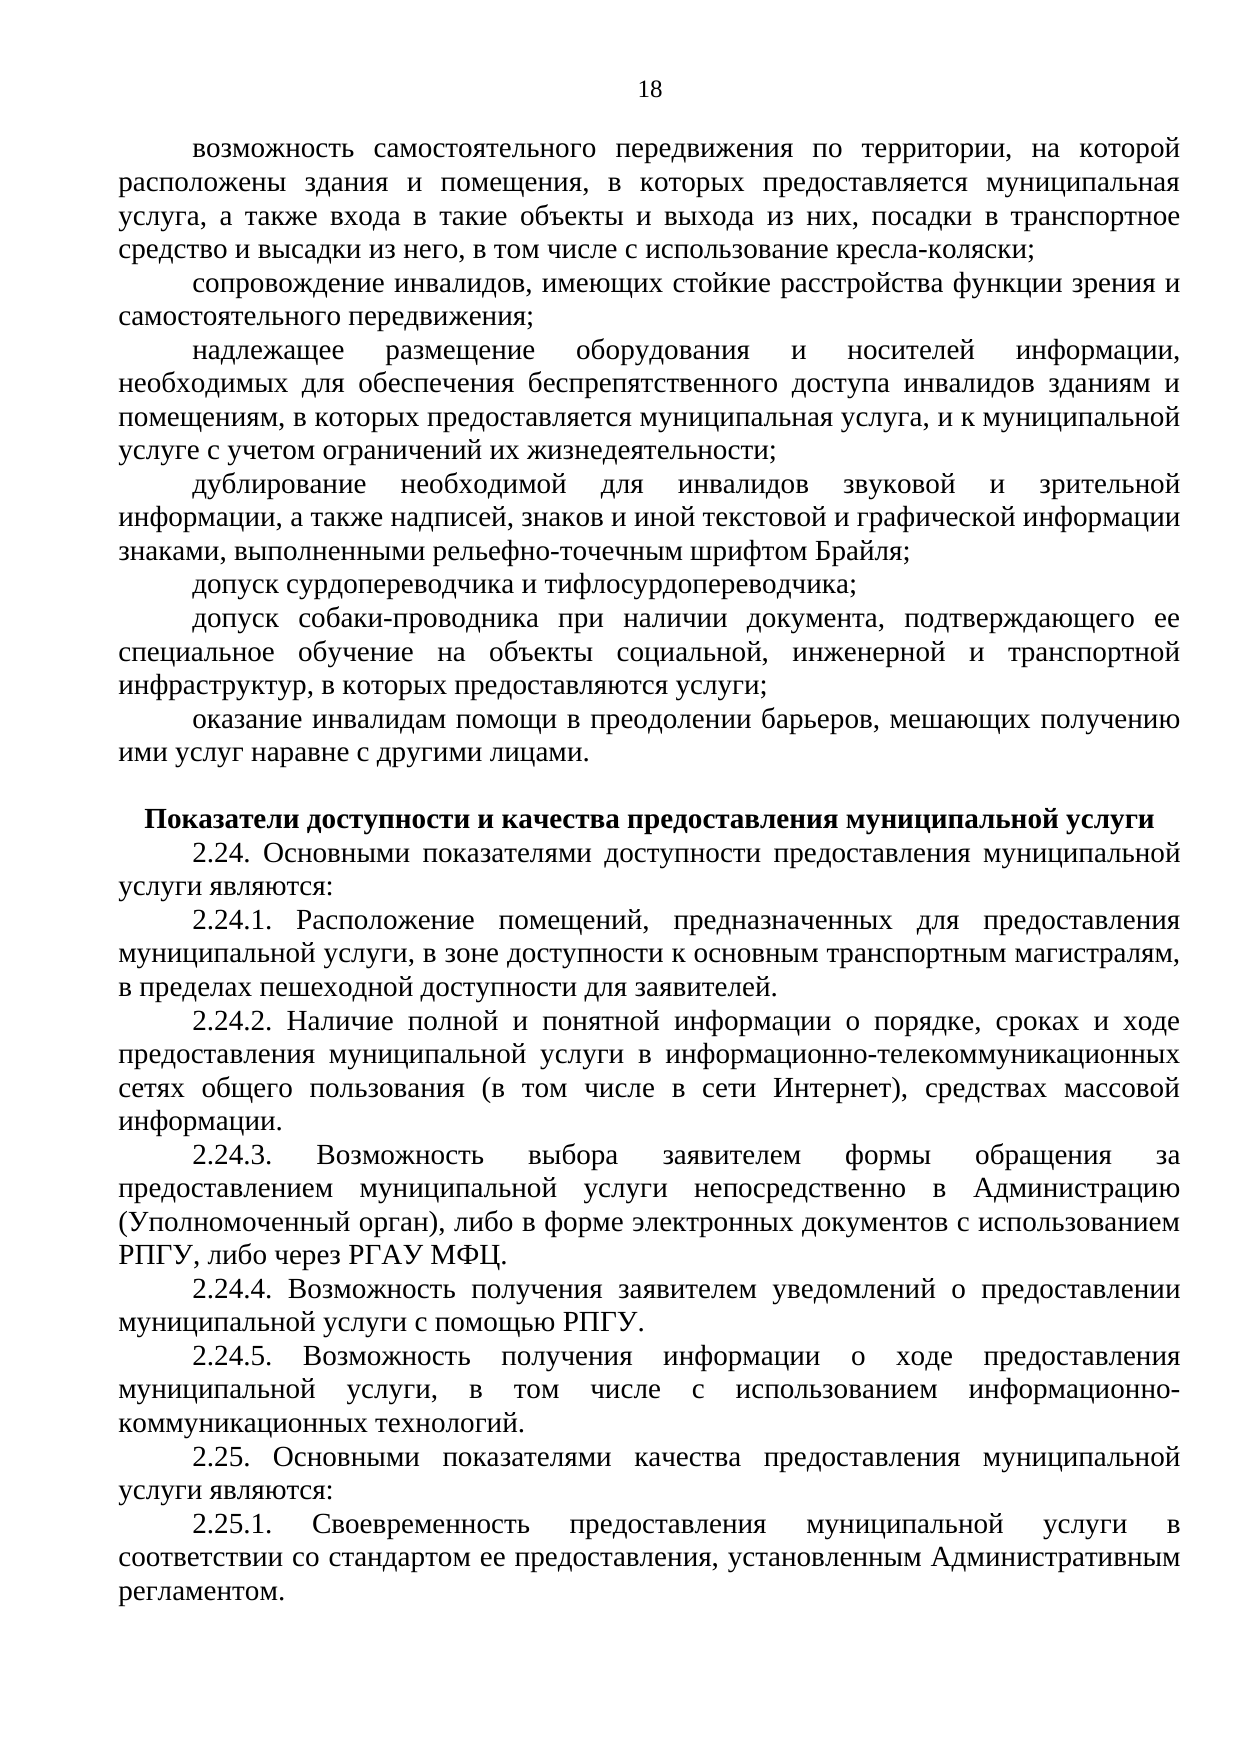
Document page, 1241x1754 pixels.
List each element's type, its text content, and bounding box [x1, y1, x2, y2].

text 2.25.1. Своевременность предоставления муниципальной услуги в соответствии со стандартом ее предоставления, установленным Административным регламентом. [118, 1506, 1181, 1606]
text дублирование необходимой для инвалидов звуковой и зрительной информации, а также надписей, знаков и иной текстовой и графической информации знаками, выполненными рельефно-точечным шрифтом Брайля; [118, 466, 1181, 567]
text надлежащее размещение оборудования и носителей информации, необходимых для обеспечения беспрепятственного доступа инвалидов зданиям и помещениям, в которых предоставляется муниципальная услуга, и к муниципальной услуге с учетом ограничений их жизнедеятельности; [118, 332, 1181, 466]
text 2.24.4. Возможность получения заявителем уведомлений о предоставлении муниципальной услуги с помощью РПГУ. [118, 1271, 1181, 1338]
text 2.24. Основными показателями доступности предоставления муниципальной услуги являются: [118, 835, 1181, 902]
text допуск сурдопереводчика и тифлосурдопереводчика; [118, 567, 1181, 600]
text возможность самостоятельного передвижения по территории, на которой расположены здания и помещения, в которых предоставляется муниципальная услуга, а также входа в такие объекты и выхода из них, посадки в транспортное средство и высадки из него, в том числе с использование кресла-коляски; [118, 131, 1181, 265]
text допуск собаки-проводника при наличии документа, подтверждающего ее специальное обучение на объекты социальной, инженерной и транспортной инфраструктур, в которых предоставляются услуги; [118, 600, 1181, 701]
text 2.24.3. Возможность выбора заявителем формы обращения за предоставлением муниципальной услуги непосредственно в Администрацию (Уполномоченный орган), либо в форме электронных документов с использованием РПГУ, либо через РГАУ МФЦ. [118, 1137, 1181, 1271]
text 2.25. Основными показателями качества предоставления муниципальной услуги являются: [118, 1439, 1181, 1506]
text оказание инвалидам помощи в преодолении барьеров, мешающих получению ими услуг наравне с другими лицами. [118, 701, 1181, 768]
text 2.24.5. Возможность получения информации о ходе предоставления муниципальной услуги, в том числе с использованием информационно-коммуникационных технологий. [118, 1338, 1181, 1439]
text Показатели доступности и качества предоставления муниципальной услуги [118, 801, 1181, 835]
text 2.24.1. Расположение помещений, предназначенных для предоставления муниципальной услуги, в зоне доступности к основным транспортным магистралям, в пределах пешеходной доступности для заявителей. [118, 902, 1181, 1003]
text сопровождение инвалидов, имеющих стойкие расстройства функции зрения и самостоятельного передвижения; [118, 265, 1181, 332]
text 2.24.2. Наличие полной и понятной информации о порядке, сроках и ходе предоставления муниципальной услуги в информационно-телекоммуникационных сетях общего пользования (в том числе в сети Интернет), средствах массовой информации. [118, 1003, 1181, 1137]
